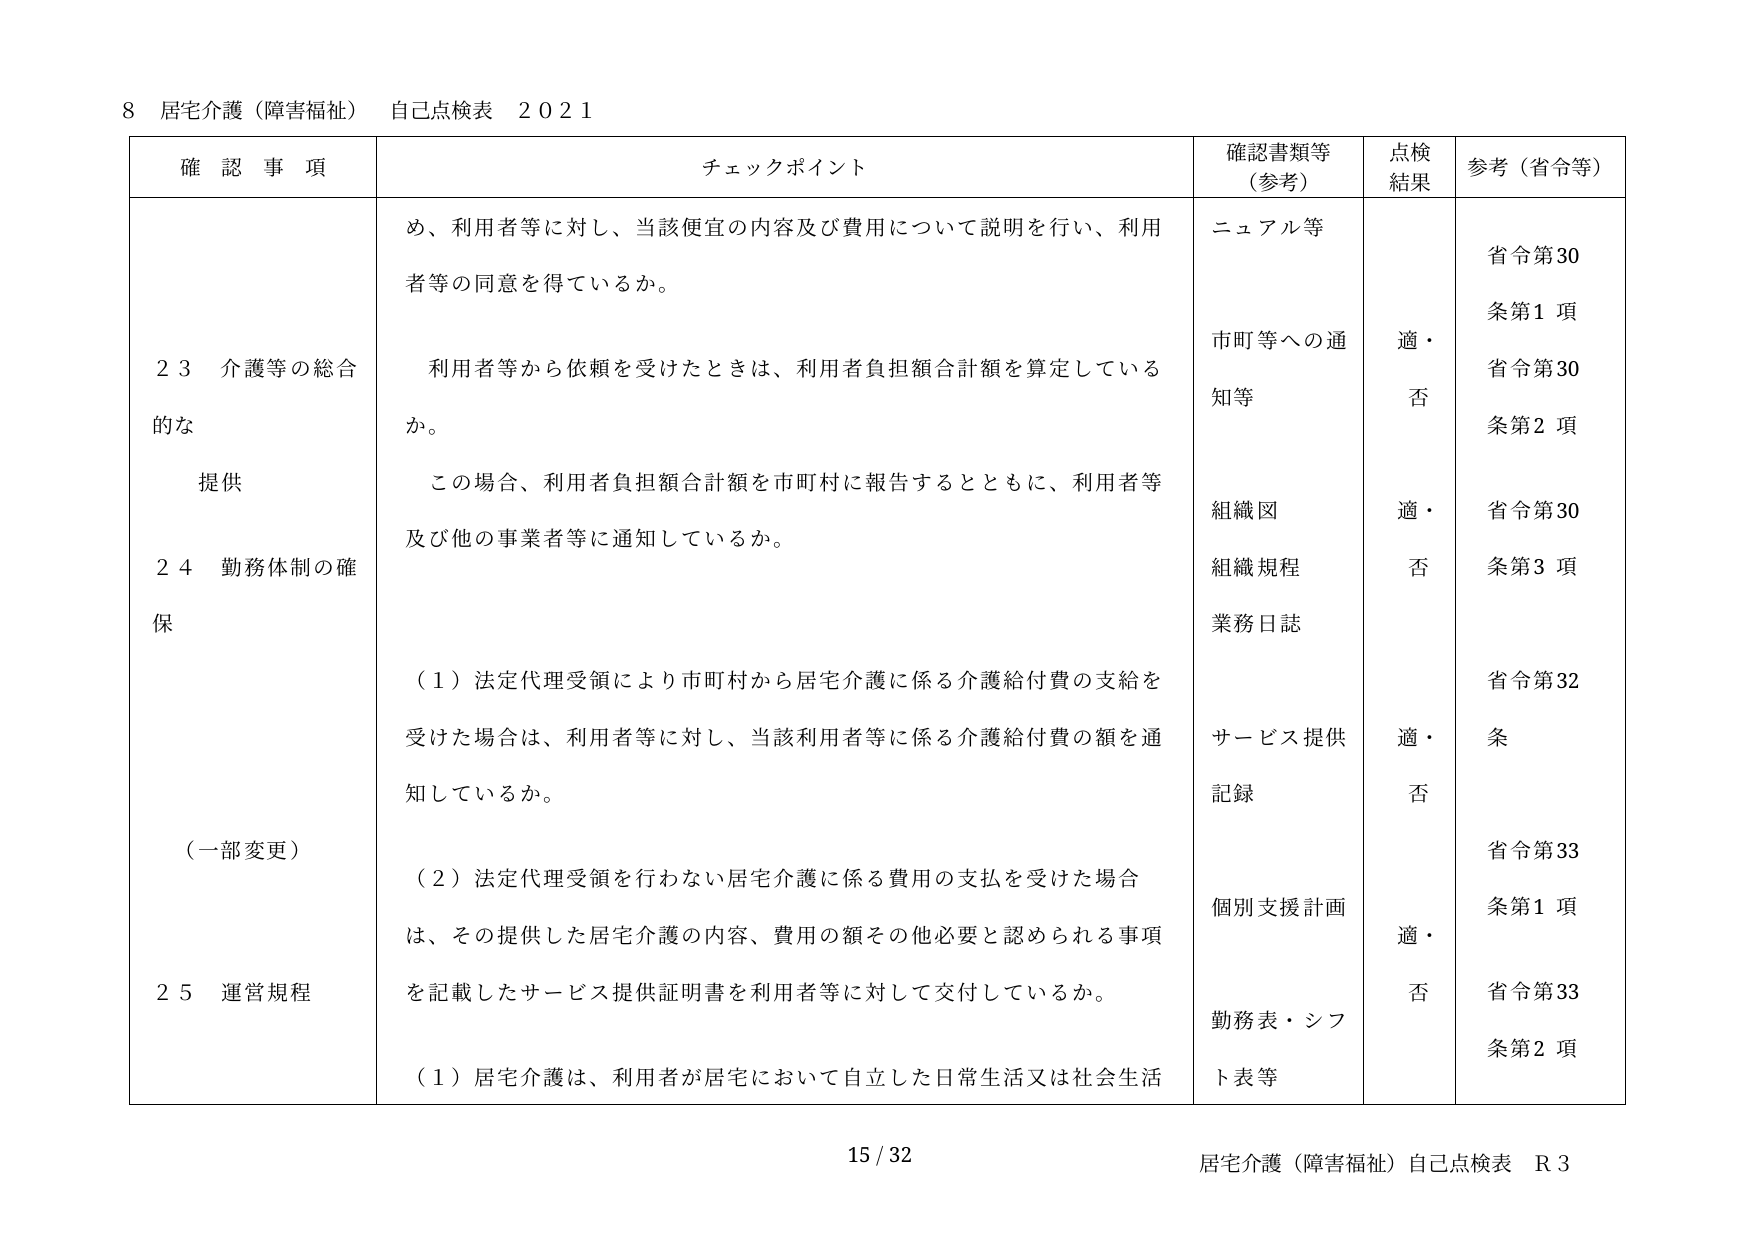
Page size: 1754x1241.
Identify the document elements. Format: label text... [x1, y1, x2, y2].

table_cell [1456, 198, 1625, 1104]
table_header 参考（省令等） [1456, 137, 1625, 197]
table_header チェックポイント [377, 137, 1193, 197]
table_header 確 認 事 項 [130, 137, 376, 197]
table_header 点検 結果 [1364, 137, 1455, 197]
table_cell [1364, 198, 1455, 1104]
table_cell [130, 198, 376, 1104]
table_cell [1194, 198, 1363, 1104]
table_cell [377, 198, 1193, 1104]
table_header 確認書類等 （参考） [1194, 137, 1363, 197]
